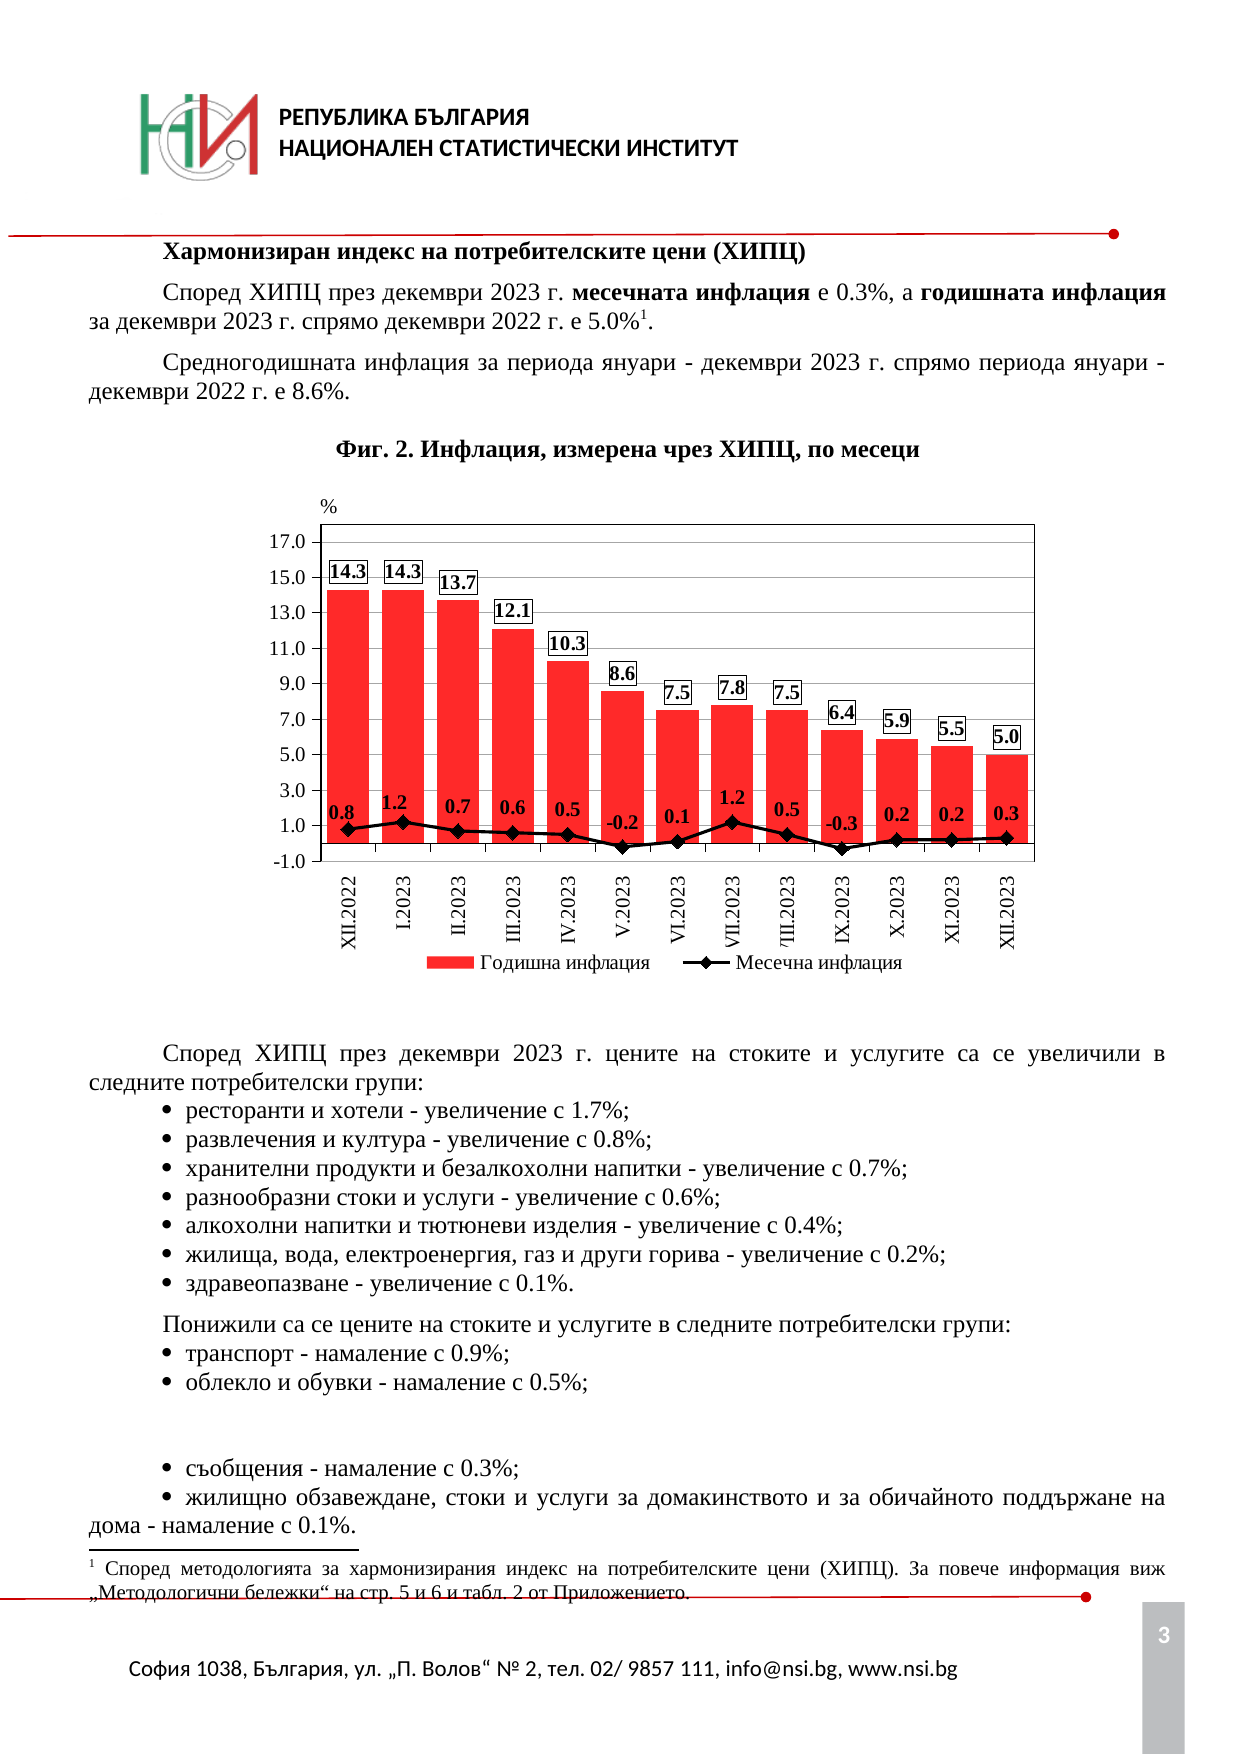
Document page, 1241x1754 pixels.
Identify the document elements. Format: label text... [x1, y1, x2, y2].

list развлечения и култура - увеличение с 0.8%; [89, 1124, 1167, 1153]
list облекло и обувки - намаление с 0.5%; [89, 1367, 1167, 1395]
text Хармонизиран индекс на потребителските цени (ХИПЦ) [89, 236, 1167, 265]
picture [25, 93, 268, 226]
text Фиг. 2. Инфлация, измерена чрез ХИПЦ, по месеци [89, 434, 1167, 462]
list хранителни продукти и безалкохолни напитки - увеличение с 0.7%; [89, 1153, 1167, 1182]
text Понижили са се цените на стоките и услугите в следните потребителски групи: [89, 1309, 1167, 1338]
picture [1142, 1602, 1185, 1754]
list разнообразни стоки и услуги - увеличение с 0.6%; [89, 1182, 1167, 1210]
list жилища, вода, електроенергия, газ и други горива - увеличение с 0.2%; [89, 1239, 1167, 1268]
list ресторанти и хотели - увеличение с 1.7%; [89, 1095, 1167, 1124]
text Средногодишната инфлация за периода януари - декември 2023 г. спрямо периода януари - декември 2022 г. е 8.6%. [89, 347, 1167, 405]
list алкохолни напитки и тютюневи изделия - увеличение с 0.4%; [89, 1210, 1167, 1239]
list жилищно обзавеждане, стоки и услуги за домакинството и за обичайното поддържане на дома - намаление с 0.1%. [89, 1482, 1167, 1539]
list транспорт - намаление с 0.9%; [89, 1338, 1167, 1367]
text Според ХИПЦ през декември 2023 г. цените на стоките и услугите са се увеличили в следните потребителски групи: [89, 1038, 1167, 1095]
list здравеопазване - увеличение с 0.1%. [89, 1268, 1167, 1297]
list съобщения - намаление с 0.3%; [89, 1453, 1167, 1482]
text Според ХИПЦ през декември 2023 г. месечната инфлация е 0.3%, а годишната инфлация за декември 2023 г. спрямо декември 2022 г. е 5.0%. [89, 277, 1167, 335]
